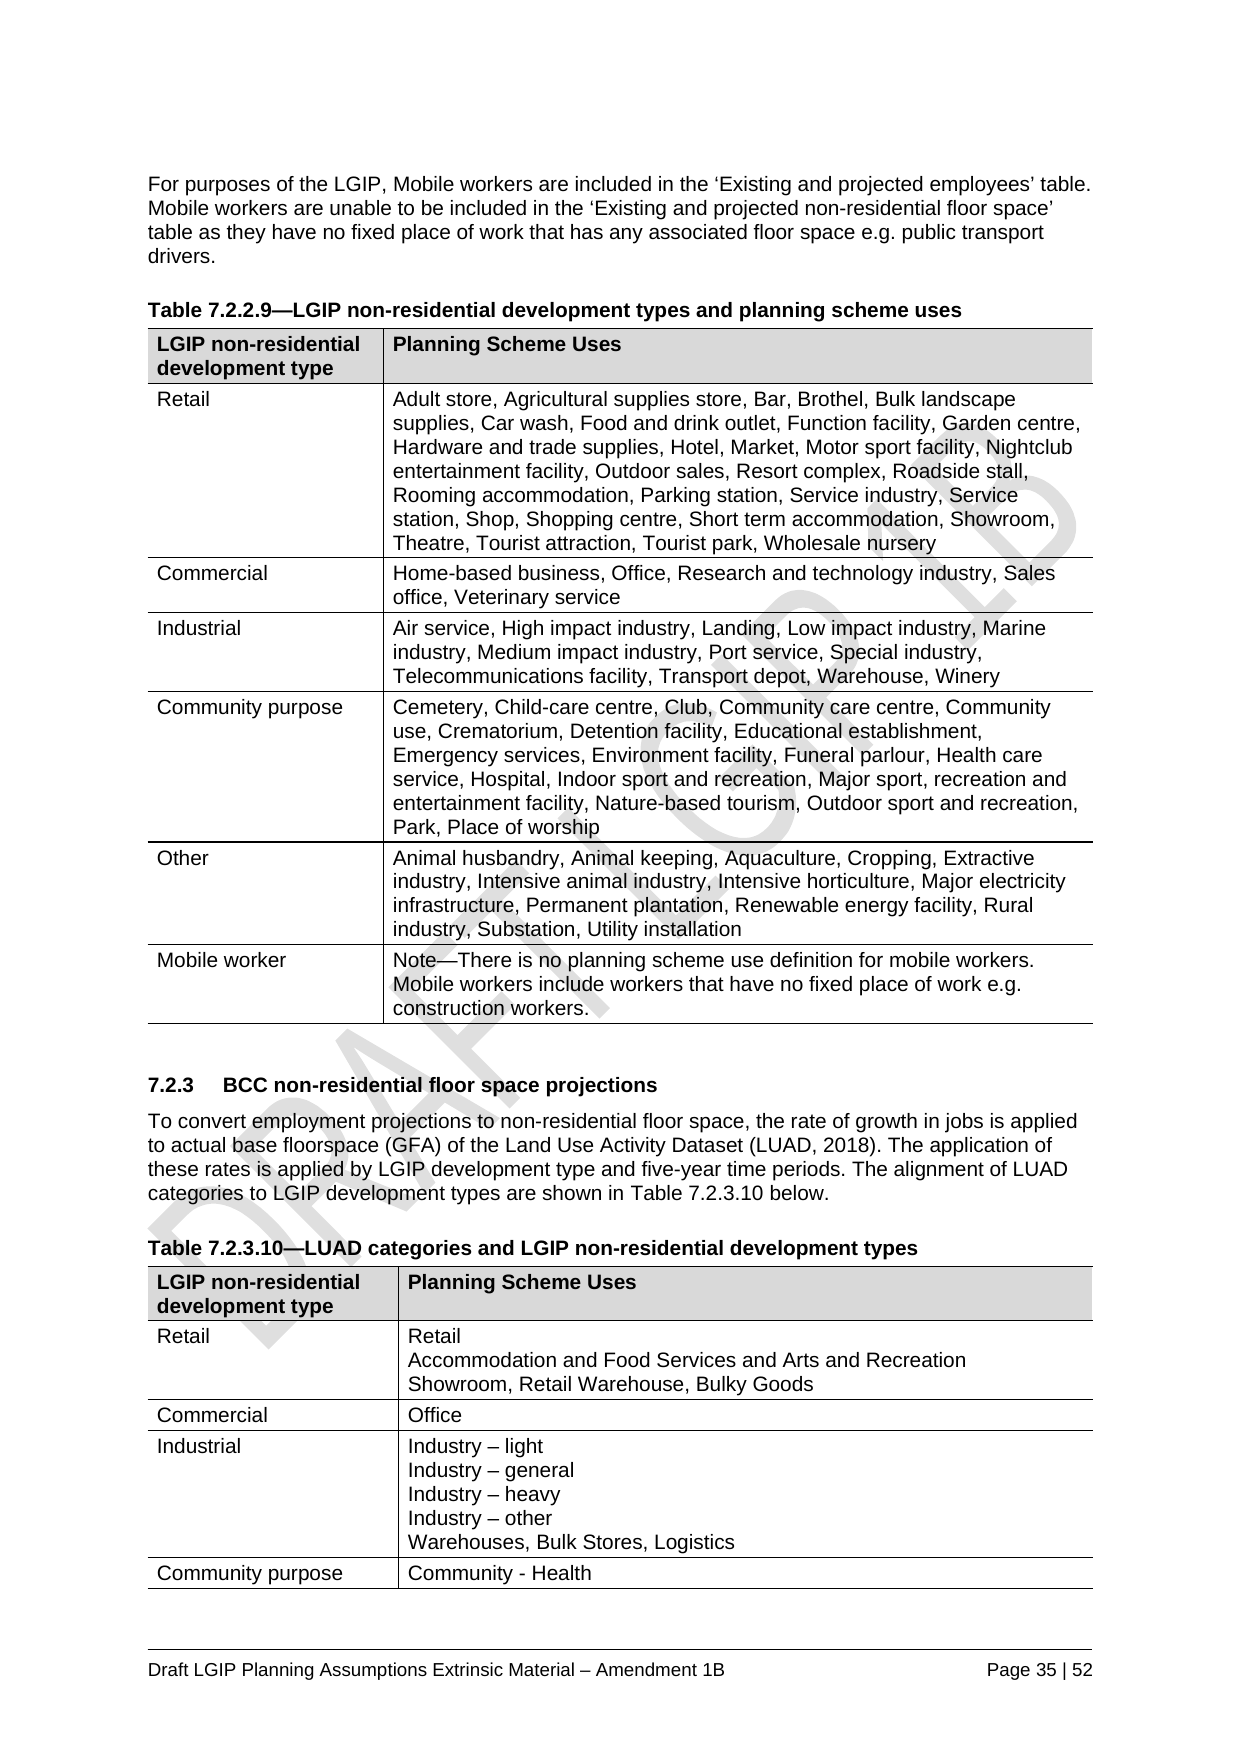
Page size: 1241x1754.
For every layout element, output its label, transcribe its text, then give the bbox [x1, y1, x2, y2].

table_cell Note—There is no planning scheme use definition for mobile workers. Mobile workers include workers that have no fixed place of work e.g. construction workers. [384, 945, 1092, 1023]
table_cell Commercial [148, 1400, 398, 1430]
table_cell Community purpose [148, 1558, 398, 1587]
table_cell Other [148, 843, 383, 944]
table_cell Retail [148, 1321, 398, 1399]
table_cell Office [399, 1400, 1092, 1430]
table_cell Community purpose [148, 692, 383, 841]
table_header Planning Scheme Uses [384, 329, 1092, 383]
table_cell Animal husbandry, Animal keeping, Aquaculture, Cropping, Extractive industry, Intensive animal industry, Intensive horticulture, Major electricity infrastructure, Permanent plantation, Renewable energy facility, Rural industry, Substation, Utility installation [384, 843, 1092, 944]
subtitle BCC non-residential floor space projections [148, 1073, 1092, 1097]
table_cell Commercial [148, 558, 383, 612]
table_header Planning Scheme Uses [399, 1267, 1092, 1320]
table_cell Cemetery, Child-care centre, Club, Community care centre, Community use, Crematorium, Detention facility, Educational establishment, Emergency services, Environment facility, Funeral parlour, Health care service, Hospital, Indoor sport and recreation, Major sport, recreation and entertainment facility, Nature-based tourism, Outdoor sport and recreation, Park, Place of worship [384, 692, 1092, 841]
table_cell Retail [148, 384, 383, 557]
table_header LGIP non-residential development type [148, 1267, 398, 1320]
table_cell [399, 1558, 1092, 1587]
table_cell Industrial [148, 613, 383, 691]
table_header LGIP non-residential development type [148, 329, 383, 383]
table_cell Air service, High impact industry, Landing, Low impact industry, Marine industry, Medium impact industry, Port service, Special industry, Telecommunications facility, Transport depot, Warehouse, Winery [384, 613, 1092, 691]
table_cell Adult store, Agricultural supplies store, Bar, Brothel, Bulk landscape supplies, Car wash, Food and drink outlet, Function facility, Garden centre, Hardware and trade supplies, Hotel, Market, Motor sport facility, Nightclub entertainment facility, Outdoor sales, Resort complex, Roadside stall, Rooming accommodation, Parking station, Service industry, Service station, Shop, Shopping centre, Short term accommodation, Showroom, Theatre, Tourist attraction, Tourist park, Wholesale nursery [384, 384, 1092, 557]
text For purposes of the LGIP, Mobile workers are included in the ‘Existing and projected employees’ table. Mobile workers are unable to be included in the ‘Existing and projected non-residential floor space’ table as they have no fixed place of work that has any associated floor space e.g. public transport drivers. [148, 172, 1092, 267]
table_cell Home-based business, Office, Research and technology industry, Sales office, Veterinary service [384, 558, 1092, 612]
table_cell Mobile worker [148, 945, 383, 1023]
table_cell Industry – light Industry – general Industry – heavy Industry – other Warehouses, Bulk Stores, Logistics [399, 1431, 1092, 1557]
table_cell Industrial [148, 1431, 398, 1557]
table_cell Retail Accommodation and Food Services and Arts and Recreation Showroom, Retail Warehouse, Bulky Goods [399, 1321, 1092, 1399]
